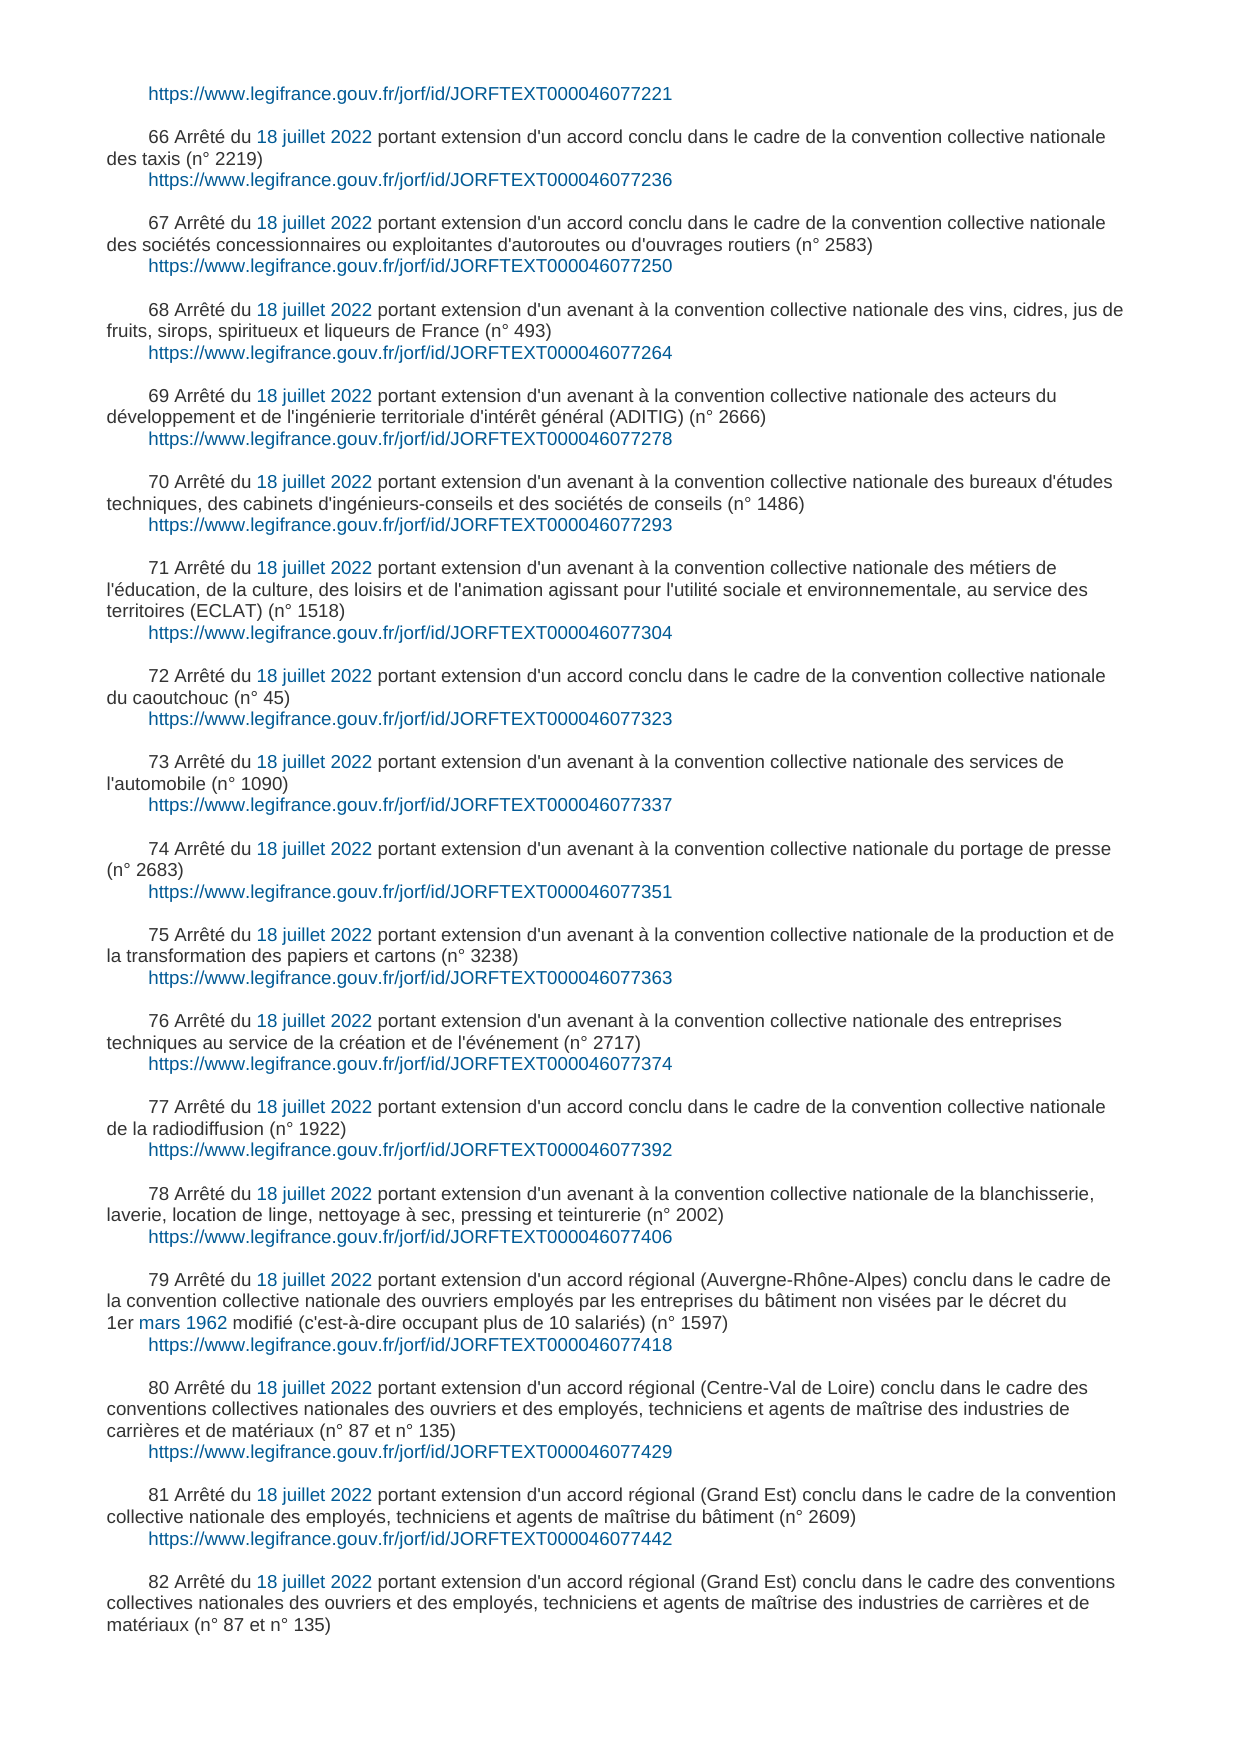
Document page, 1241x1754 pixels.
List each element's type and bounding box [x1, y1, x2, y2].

text [106, 83, 1128, 1635]
